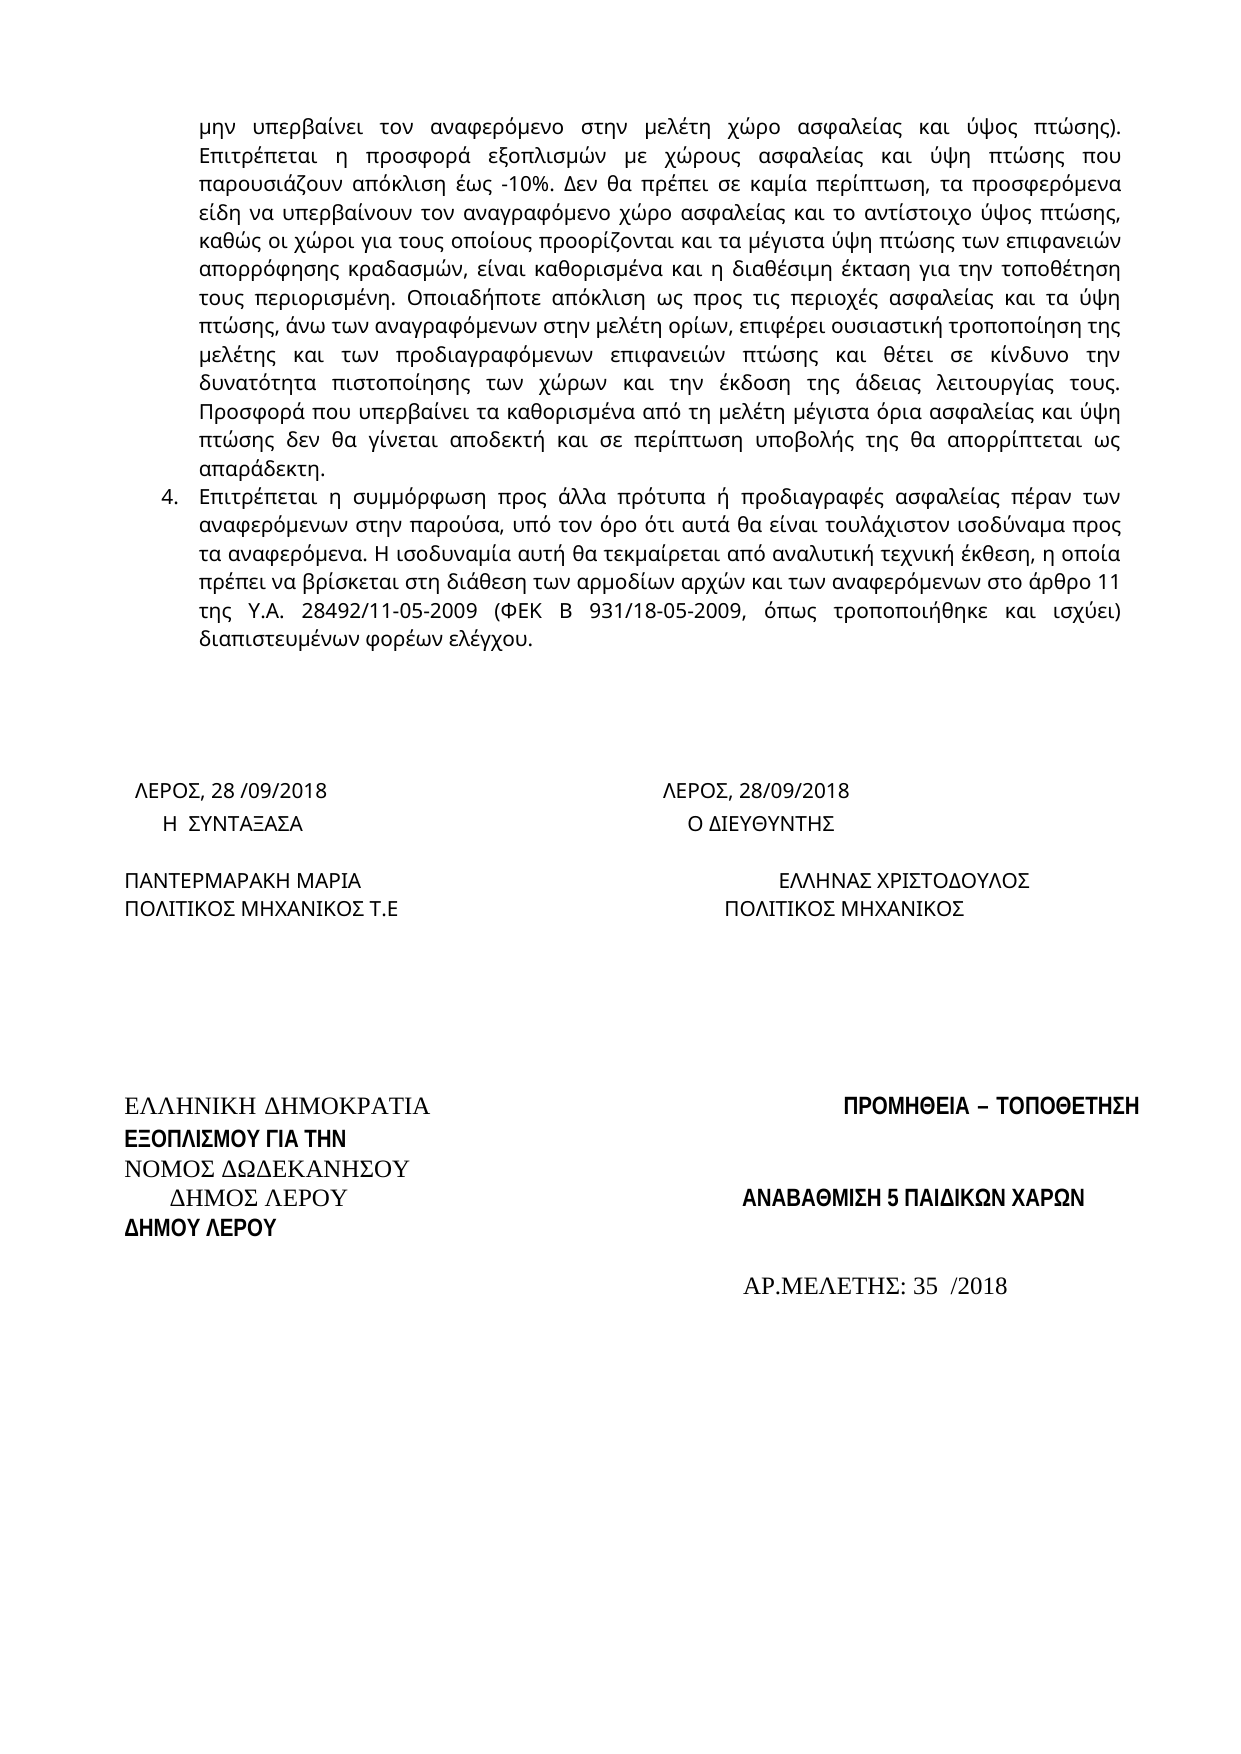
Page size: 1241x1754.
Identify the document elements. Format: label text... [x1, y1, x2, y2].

text ΔΗΜΟΣ ΛΕΡΟΥ ΑΝΑΒΑΘΜΙΣΗ 5 ΠΑΙΔΙΚΩΝ ΧΑΡΩΝ ΔΗΜΟΥ ΛΕΡΟΥ [124, 1183, 1122, 1242]
text ΝΟΜΟΣ ΔΩΔΕΚΑΝΗΣΟΥ [124, 1154, 1122, 1183]
text ΕΛΛΗΝΙΚΗ ΔΗΜΟΚΡΑΤΙΑ ΠΡΟΜΗΘΕΙΑ – ΤΟΠΟΘΕΤΗΣΗ ΕΞΟΠΛΙΣΜΟΥ ΓΙΑ ΤΗΝ [124, 1087, 1140, 1154]
list ΛΕΡΟΣ, 28 /09/2018 ΛΕΡΟΣ, 28/09/2018 [124, 776, 1122, 805]
list Επιτρέπεται η συμμόρφωση προς άλλα πρότυπα ή προδιαγραφές ασφαλείας πέραν των αναφερόμενων στην παρούσα, υπό τον όρο ότι αυτά θα είναι τουλάχιστον ισοδύναμα προς τα αναφερόμενα. Η ισοδυναμία αυτή θα τεκμαίρεται από αναλυτική τεχνική έκθεση, η οποία πρέπει να βρίσκεται στη διάθεση των αρμοδίων αρχών και των αναφερόμενων στο άρθρο 11 της Y.A. 28492/11-05-2009 (ΦΕΚ Β 931/18-05-2009, όπως τροποποιήθηκε και ισχύει) διαπιστευμένων φορέων ελέγχου. [161, 482, 1122, 653]
text ΑΡ.ΜΕΛΕΤΗΣ: 35 /2018 [124, 1271, 1122, 1300]
text ΠΟΛΙΤΙΚΟΣ ΜΗΧΑΝΙΚΟΣ Τ.Ε ΠΟΛΙΤΙΚΟΣ ΜΗΧΑΝΙΚΟΣ [124, 894, 1122, 923]
text Η ΣΥΝΤΑΞΑΣΑ Ο ΔΙΕΥΘΥΝΤΗΣ [124, 809, 1122, 837]
text ΠΑΝΤΕΡΜΑΡΑΚΗ ΜΑΡΙΑ ΕΛΛΗΝΑΣ ΧΡΙΣΤΟΔΟΥΛΟΣ [124, 866, 1122, 894]
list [161, 112, 1122, 482]
